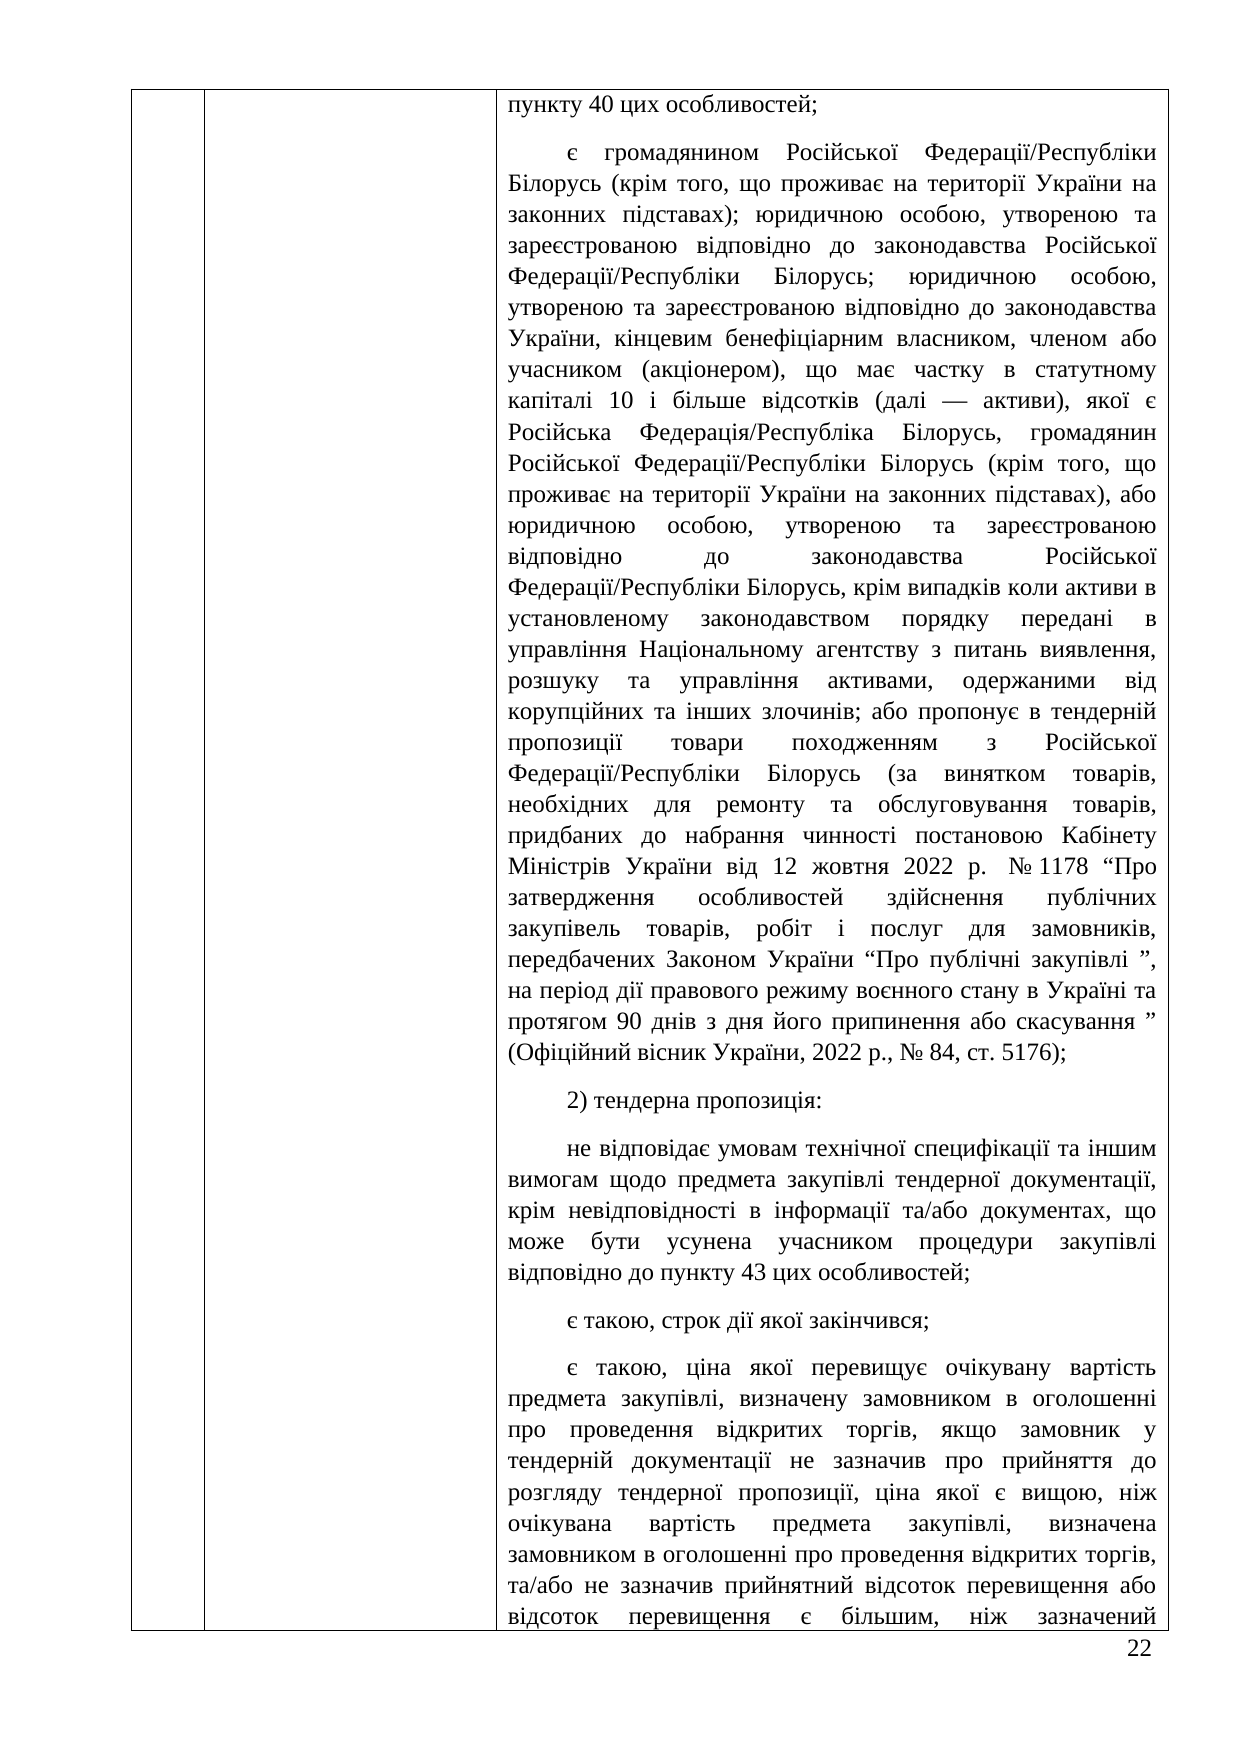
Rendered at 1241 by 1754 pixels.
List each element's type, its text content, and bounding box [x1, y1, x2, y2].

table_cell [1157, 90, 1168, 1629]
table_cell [205, 90, 496, 1629]
table_cell 3 [132, 90, 204, 1629]
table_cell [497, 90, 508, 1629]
